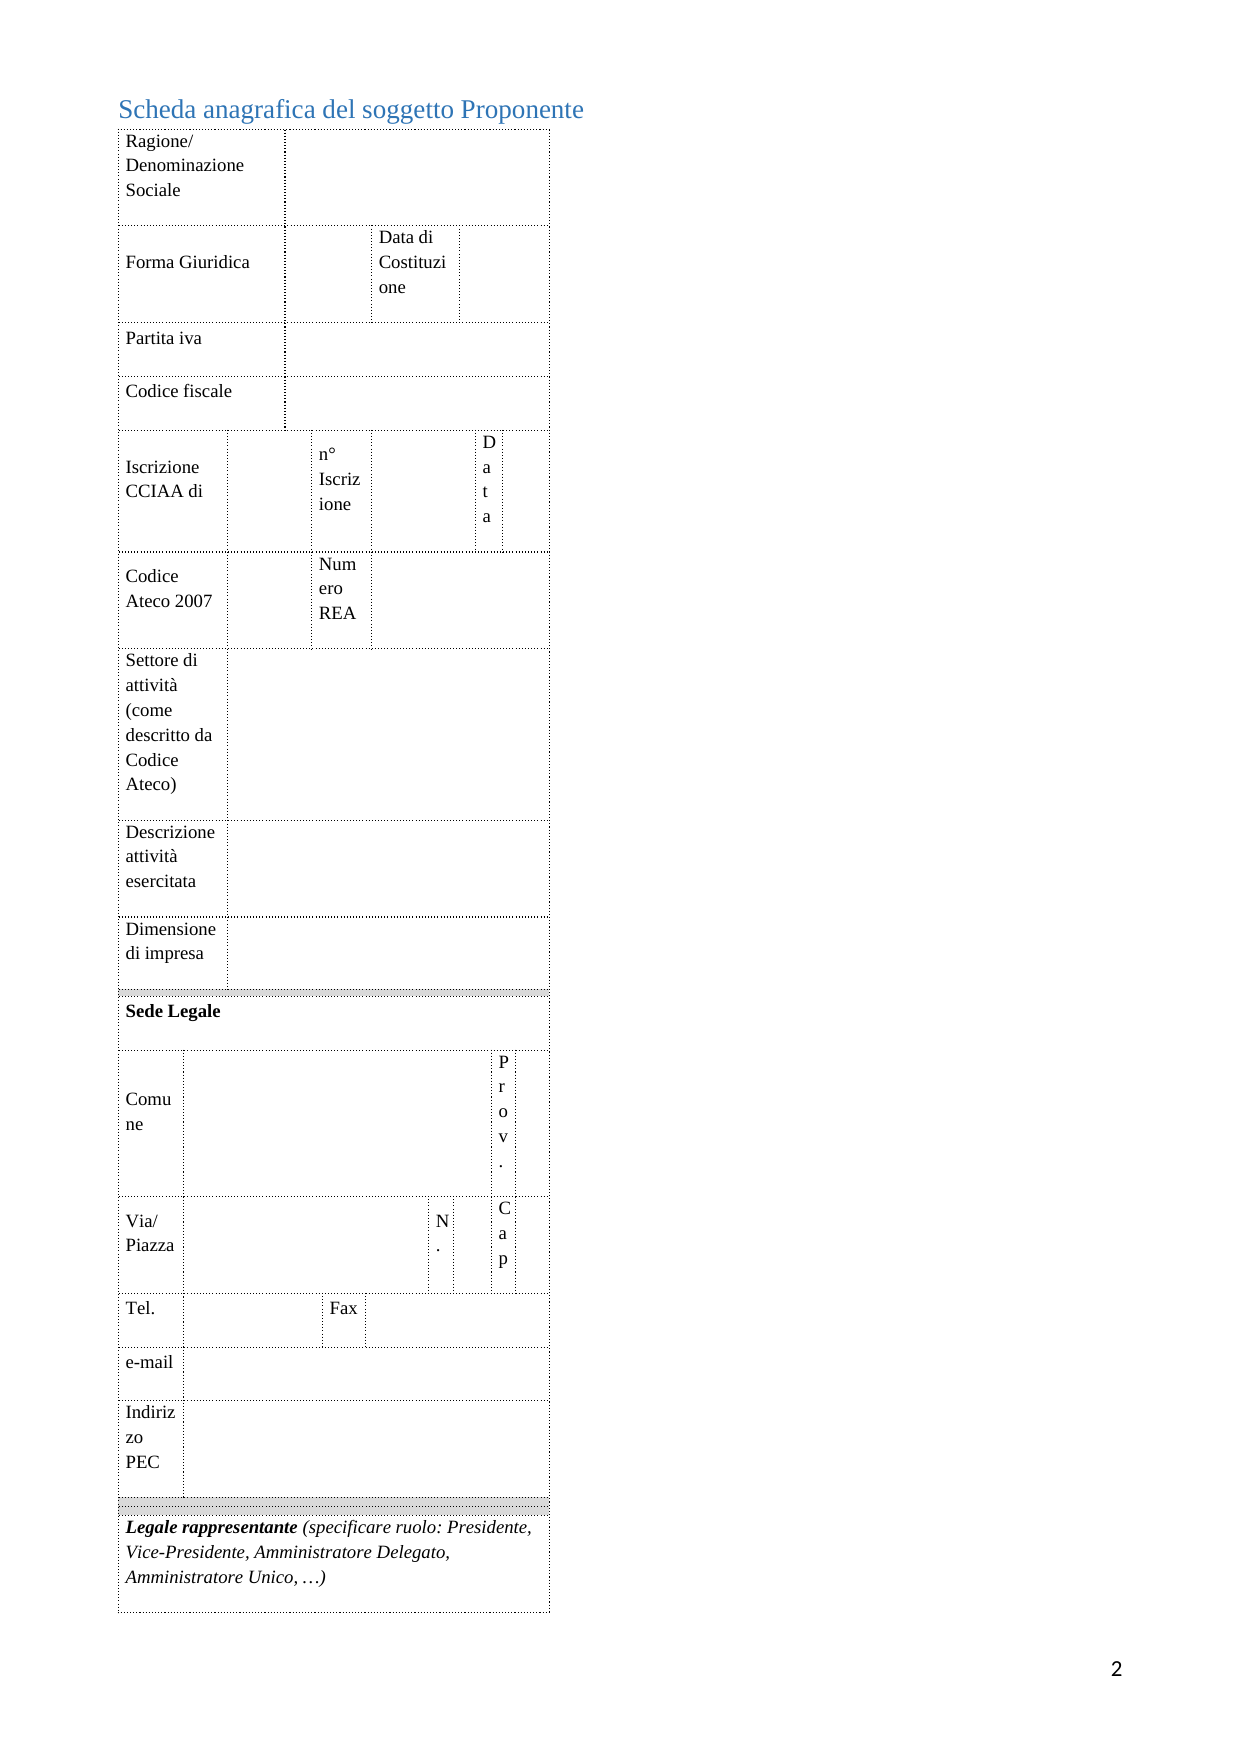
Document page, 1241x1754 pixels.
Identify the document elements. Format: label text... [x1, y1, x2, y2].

table_cell Fax [322, 1293, 365, 1347]
table_cell Tel. [118, 1293, 184, 1347]
table_cell [453, 1196, 491, 1293]
table_cell Partita iva [118, 322, 285, 376]
table_cell Sede Legale [118, 996, 549, 1049]
table_cell [184, 1293, 322, 1347]
table_cell Prov. [491, 1050, 516, 1196]
table_cell [285, 322, 549, 376]
table_cell Descrizione attività esercitata [118, 820, 227, 916]
table_cell Data [475, 430, 503, 551]
table_cell [118, 989, 549, 996]
table_cell [227, 820, 549, 916]
table_cell n° Iscrizione [311, 430, 371, 551]
table_cell [516, 1196, 549, 1293]
table_cell [285, 376, 549, 430]
table_cell [365, 1293, 549, 1347]
table_cell [516, 1050, 549, 1196]
table_header [285, 129, 549, 225]
table_cell Legale rappresentante (specificare ruolo: Presidente, Vice-Presidente, Amministratore Delegato, Amministratore Unico, …) [118, 1515, 549, 1612]
table_cell Cap [491, 1196, 516, 1293]
table_cell Indirizzo PEC [118, 1400, 184, 1497]
table_cell Numero REA [311, 551, 371, 648]
table_cell [184, 1347, 549, 1400]
table_cell [118, 1497, 549, 1506]
table_cell Comune [118, 1050, 184, 1196]
table_cell [184, 1400, 549, 1497]
table_cell [371, 551, 549, 648]
table_cell Iscrizione CCIAA di [118, 430, 227, 551]
table_cell [285, 225, 371, 322]
table_cell [227, 551, 311, 648]
table_cell Data di Costituzione [371, 225, 459, 322]
table_cell [227, 916, 549, 988]
table_cell e-mail [118, 1347, 184, 1400]
table_cell Via/Piazza [118, 1196, 184, 1293]
table_cell [184, 1196, 428, 1293]
table_cell [460, 225, 549, 322]
table_cell [184, 1050, 491, 1196]
table_cell Codice fiscale [118, 376, 285, 430]
table_cell Dimensione di impresa [118, 916, 227, 988]
table_cell [371, 430, 475, 551]
table_cell Forma Giuridica [118, 225, 285, 322]
table_cell [503, 430, 549, 551]
subtitle Scheda anagrafica del soggetto Proponente [118, 93, 1122, 124]
table_cell [227, 648, 549, 819]
table_cell [227, 430, 311, 551]
table_cell Settore di attività (come descritto da Codice Ateco) [118, 648, 227, 819]
table_cell N. [428, 1196, 453, 1293]
table_cell [118, 1506, 549, 1515]
table_header Ragione/Denominazione Sociale [118, 129, 285, 225]
table_cell Codice Ateco 2007 [118, 551, 227, 648]
